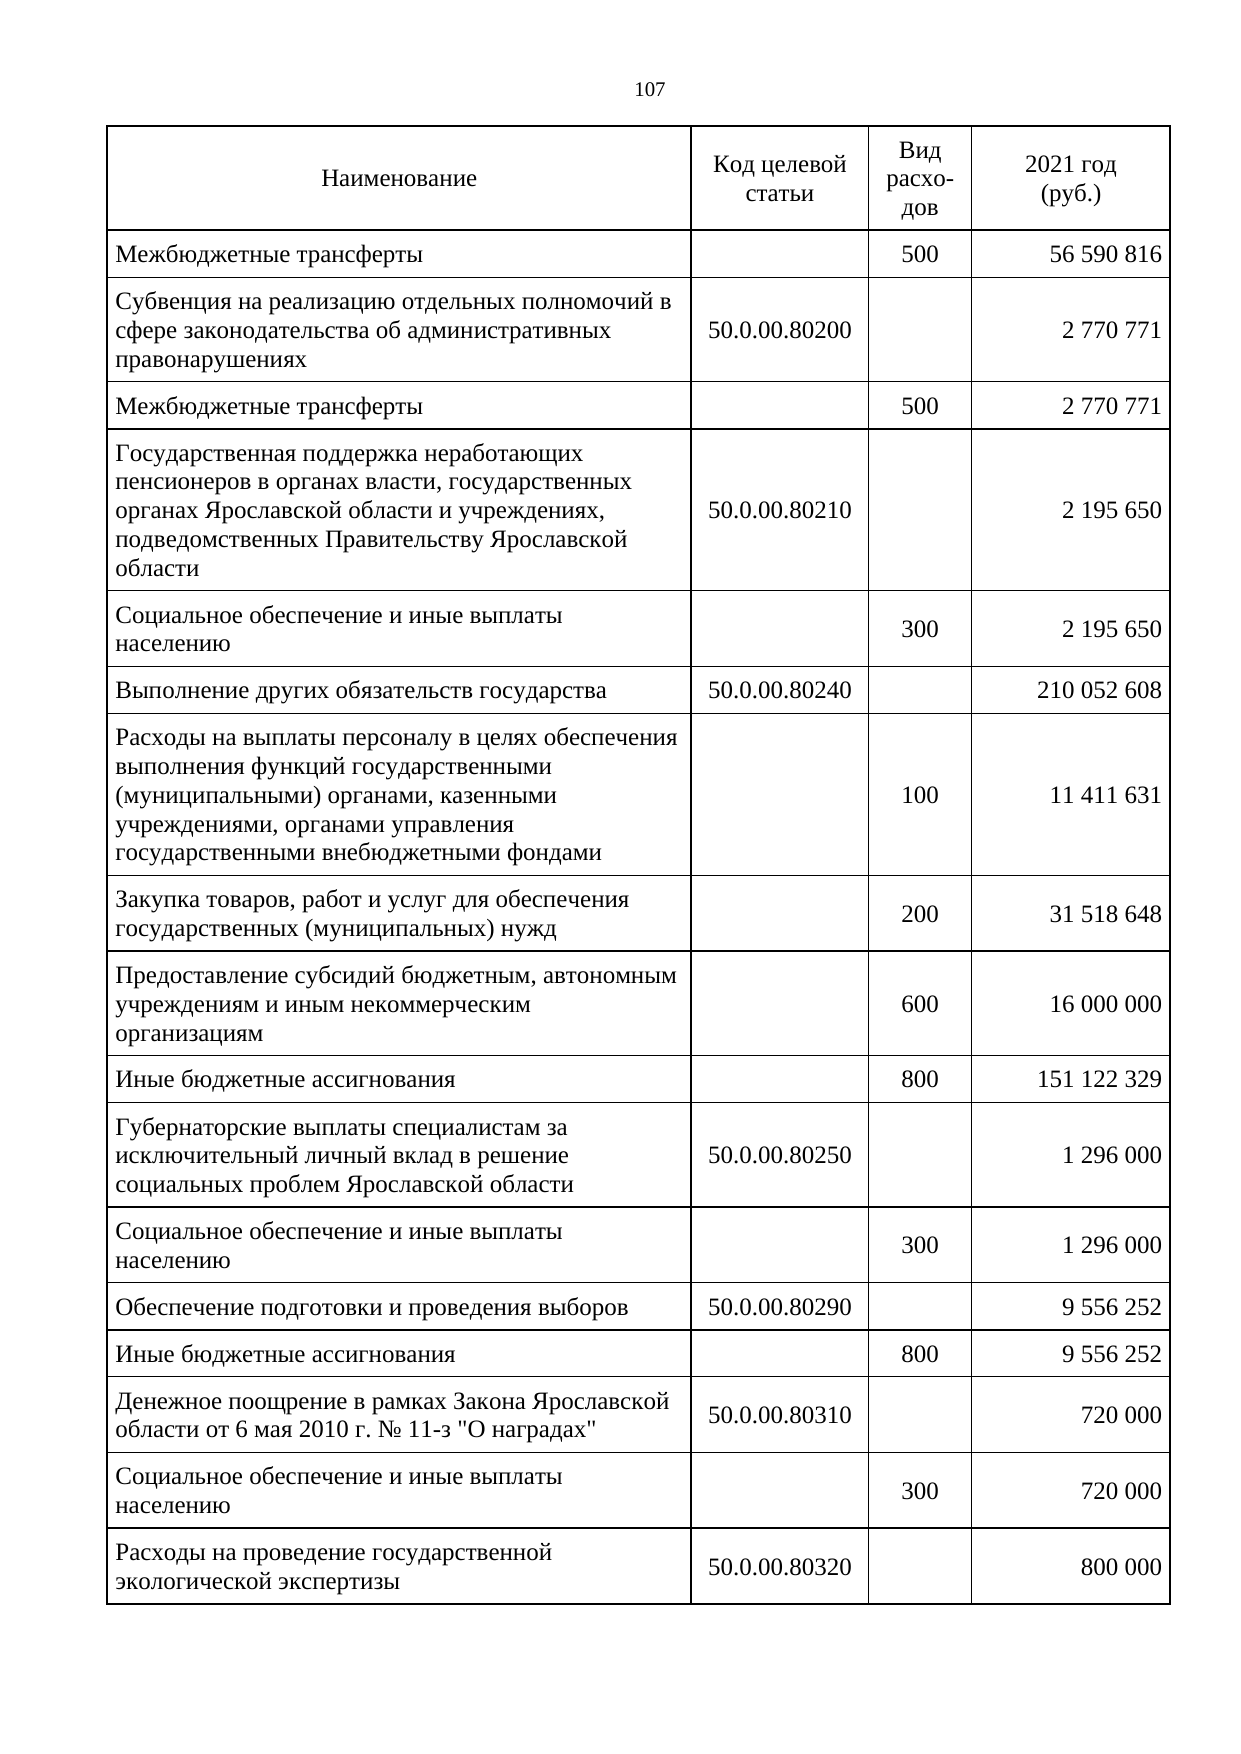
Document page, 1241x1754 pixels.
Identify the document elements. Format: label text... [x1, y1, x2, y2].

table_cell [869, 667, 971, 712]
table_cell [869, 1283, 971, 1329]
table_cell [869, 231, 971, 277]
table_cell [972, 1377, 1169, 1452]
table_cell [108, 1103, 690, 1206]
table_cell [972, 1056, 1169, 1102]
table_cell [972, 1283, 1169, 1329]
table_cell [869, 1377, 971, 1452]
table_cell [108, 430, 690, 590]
table_header Код целевой статьи [692, 127, 868, 229]
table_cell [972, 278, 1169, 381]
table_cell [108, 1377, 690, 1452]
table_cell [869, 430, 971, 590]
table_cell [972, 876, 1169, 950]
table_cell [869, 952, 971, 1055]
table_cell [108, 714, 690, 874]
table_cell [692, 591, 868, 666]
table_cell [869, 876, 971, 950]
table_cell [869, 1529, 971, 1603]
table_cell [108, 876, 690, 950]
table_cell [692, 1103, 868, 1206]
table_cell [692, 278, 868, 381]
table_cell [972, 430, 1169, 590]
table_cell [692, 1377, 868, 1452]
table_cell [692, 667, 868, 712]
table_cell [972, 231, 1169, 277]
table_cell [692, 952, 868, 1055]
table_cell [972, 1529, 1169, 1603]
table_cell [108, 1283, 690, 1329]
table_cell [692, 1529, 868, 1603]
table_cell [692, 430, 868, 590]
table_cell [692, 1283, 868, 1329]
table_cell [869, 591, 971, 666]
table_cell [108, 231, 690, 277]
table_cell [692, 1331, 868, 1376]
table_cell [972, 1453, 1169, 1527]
table_header 2021 год (руб.) [972, 127, 1169, 229]
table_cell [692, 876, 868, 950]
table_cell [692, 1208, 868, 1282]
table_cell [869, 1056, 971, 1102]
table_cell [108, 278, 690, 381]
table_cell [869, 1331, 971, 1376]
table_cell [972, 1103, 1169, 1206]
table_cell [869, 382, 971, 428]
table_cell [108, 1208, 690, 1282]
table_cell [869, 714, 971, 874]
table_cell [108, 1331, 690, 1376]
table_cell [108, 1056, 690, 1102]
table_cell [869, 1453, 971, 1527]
table_header Вид расхо-дов [869, 127, 971, 229]
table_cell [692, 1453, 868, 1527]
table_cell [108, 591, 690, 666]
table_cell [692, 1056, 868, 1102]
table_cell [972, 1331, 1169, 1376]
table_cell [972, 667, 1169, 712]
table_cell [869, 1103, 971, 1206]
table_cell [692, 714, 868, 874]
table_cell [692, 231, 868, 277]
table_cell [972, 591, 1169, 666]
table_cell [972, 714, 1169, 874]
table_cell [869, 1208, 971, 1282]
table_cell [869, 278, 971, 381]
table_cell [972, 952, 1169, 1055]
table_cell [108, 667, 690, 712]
table_header Наименование [108, 127, 690, 229]
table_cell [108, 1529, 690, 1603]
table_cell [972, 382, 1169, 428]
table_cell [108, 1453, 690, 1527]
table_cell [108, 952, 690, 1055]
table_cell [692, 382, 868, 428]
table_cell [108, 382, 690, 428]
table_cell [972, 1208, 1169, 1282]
